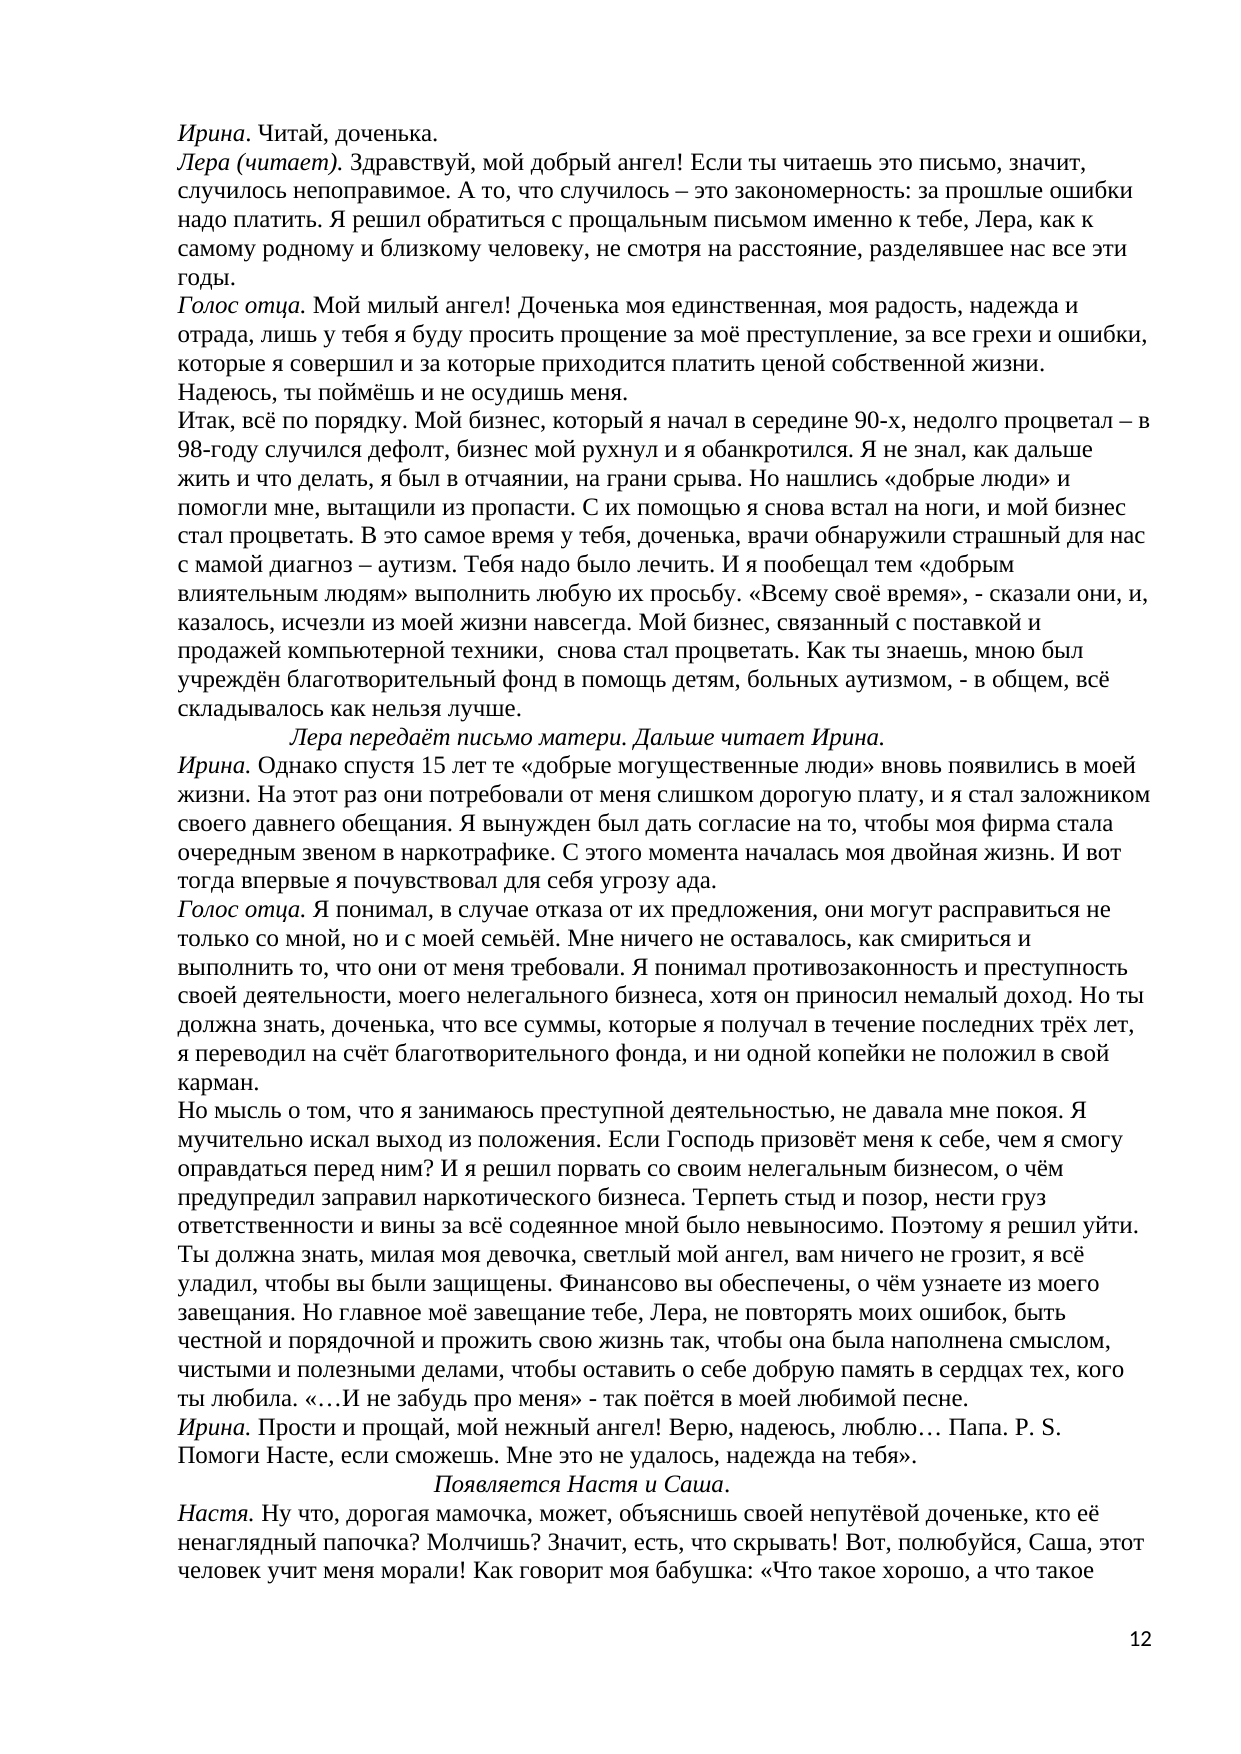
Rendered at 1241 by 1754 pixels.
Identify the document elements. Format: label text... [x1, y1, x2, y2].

text Голос отца. Мой милый ангел! Доченька моя единственная, моя радость, надежда и отрада, лишь у тебя я буду просить прощение за моё преступление, за все грехи и ошибки, которые я совершил и за которые приходится платить ценой собственной жизни. Надеюсь, ты поймёшь и не осудишь меня. [177, 291, 1152, 406]
text Появляется Настя и Саша. [177, 1469, 1152, 1498]
text Итак, всё по порядку. Мой бизнес, который я начал в середине 90-х, недолго процветал – в 98-году случился дефолт, бизнес мой рухнул и я обанкротился. Я не знал, как дальше жить и что делать, я был в отчаянии, на грани срыва. Но нашлись «добрые люди» и помогли мне, вытащили из пропасти. С их помощью я снова встал на ноги, и мой бизнес стал процветать. В это самое время у тебя, доченька, врачи обнаружили страшный для нас с мамой диагноз – аутизм. Тебя надо было лечить. И я пообещал тем «добрым влиятельным людям» выполнить любую их просьбу. «Всему своё время», - сказали они, и, казалось, исчезли из моей жизни навсегда. Мой бизнес, связанный с поставкой и продажей компьютерной техники, снова стал процветать. Как ты знаешь, мною был учреждён благотворительный фонд в помощь детям, больных аутизмом, - в общем, всё складывалось как нельзя лучше. [177, 406, 1152, 722]
text Но мысль о том, что я занимаюсь преступной деятельностью, не давала мне покоя. Я мучительно искал выход из положения. Если Господь призовёт меня к себе, чем я смогу оправдаться перед ним? И я решил порвать со своим нелегальным бизнесом, о чём предупредил заправил наркотического бизнеса. Терпеть стыд и позор, нести груз ответственности и вины за всё содеянное мной было невыносимо. Поэтому я решил уйти. [177, 1096, 1152, 1239]
text Ирина. Читай, доченька. [177, 118, 1152, 147]
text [177, 1498, 1152, 1584]
text Ирина. Однако спустя 15 лет те «добрые могущественные люди» вновь появились в моей жизни. На этот раз они потребовали от меня слишком дорогую плату, и я стал заложником своего давнего обещания. Я вынужден был дать согласие на то, чтобы моя фирма стала очередным звеном в наркотрафике. С этого момента началась моя двойная жизнь. И вот тогда впервые я почувствовал для себя угрозу ада. [177, 751, 1152, 894]
text Ирина. Прости и прощай, мой нежный ангел! Верю, надеюсь, люблю… Папа. Р. S. Помоги Насте, если сможешь. Мне это не удалось, надежда на тебя». [177, 1412, 1152, 1469]
text Ты должна знать, милая моя девочка, светлый мой ангел, вам ничего не грозит, я всё уладил, чтобы вы были защищены. Финансово вы обеспечены, о чём узнаете из моего завещания. Но главное моё завещание тебе, Лера, не повторять моих ошибок, быть честной и порядочной и прожить свою жизнь так, чтобы она была наполнена смыслом, чистыми и полезными делами, чтобы оставить о себе добрую память в сердцах тех, кого ты любила. «…И не забудь про меня» - так поётся в моей любимой песне. [177, 1239, 1152, 1412]
text Лера (читает). Здравствуй, мой добрый ангел! Если ты читаешь это письмо, значит, случилось непоправимое. А то, что случилось – это закономерность: за прошлые ошибки надо платить. Я решил обратиться с прощальным письмом именно к тебе, Лера, как к самому родному и близкому человеку, не смотря на расстояние, разделявшее нас все эти годы. [177, 147, 1152, 291]
text Голос отца. Я понимал, в случае отказа от их предложения, они могут расправиться не только со мной, но и с моей семьёй. Мне ничего не оставалось, как смириться и выполнить то, что они от меня требовали. Я понимал противозаконность и преступность своей деятельности, моего нелегального бизнеса, хотя он приносил немалый доход. Но ты должна знать, доченька, что все суммы, которые я получал в течение последних трёх лет, я переводил на счёт благотворительного фонда, и ни одной копейки не положил в свой карман. [177, 894, 1152, 1096]
text Лера передаёт письмо матери. Дальше читает Ирина. [177, 722, 1152, 751]
